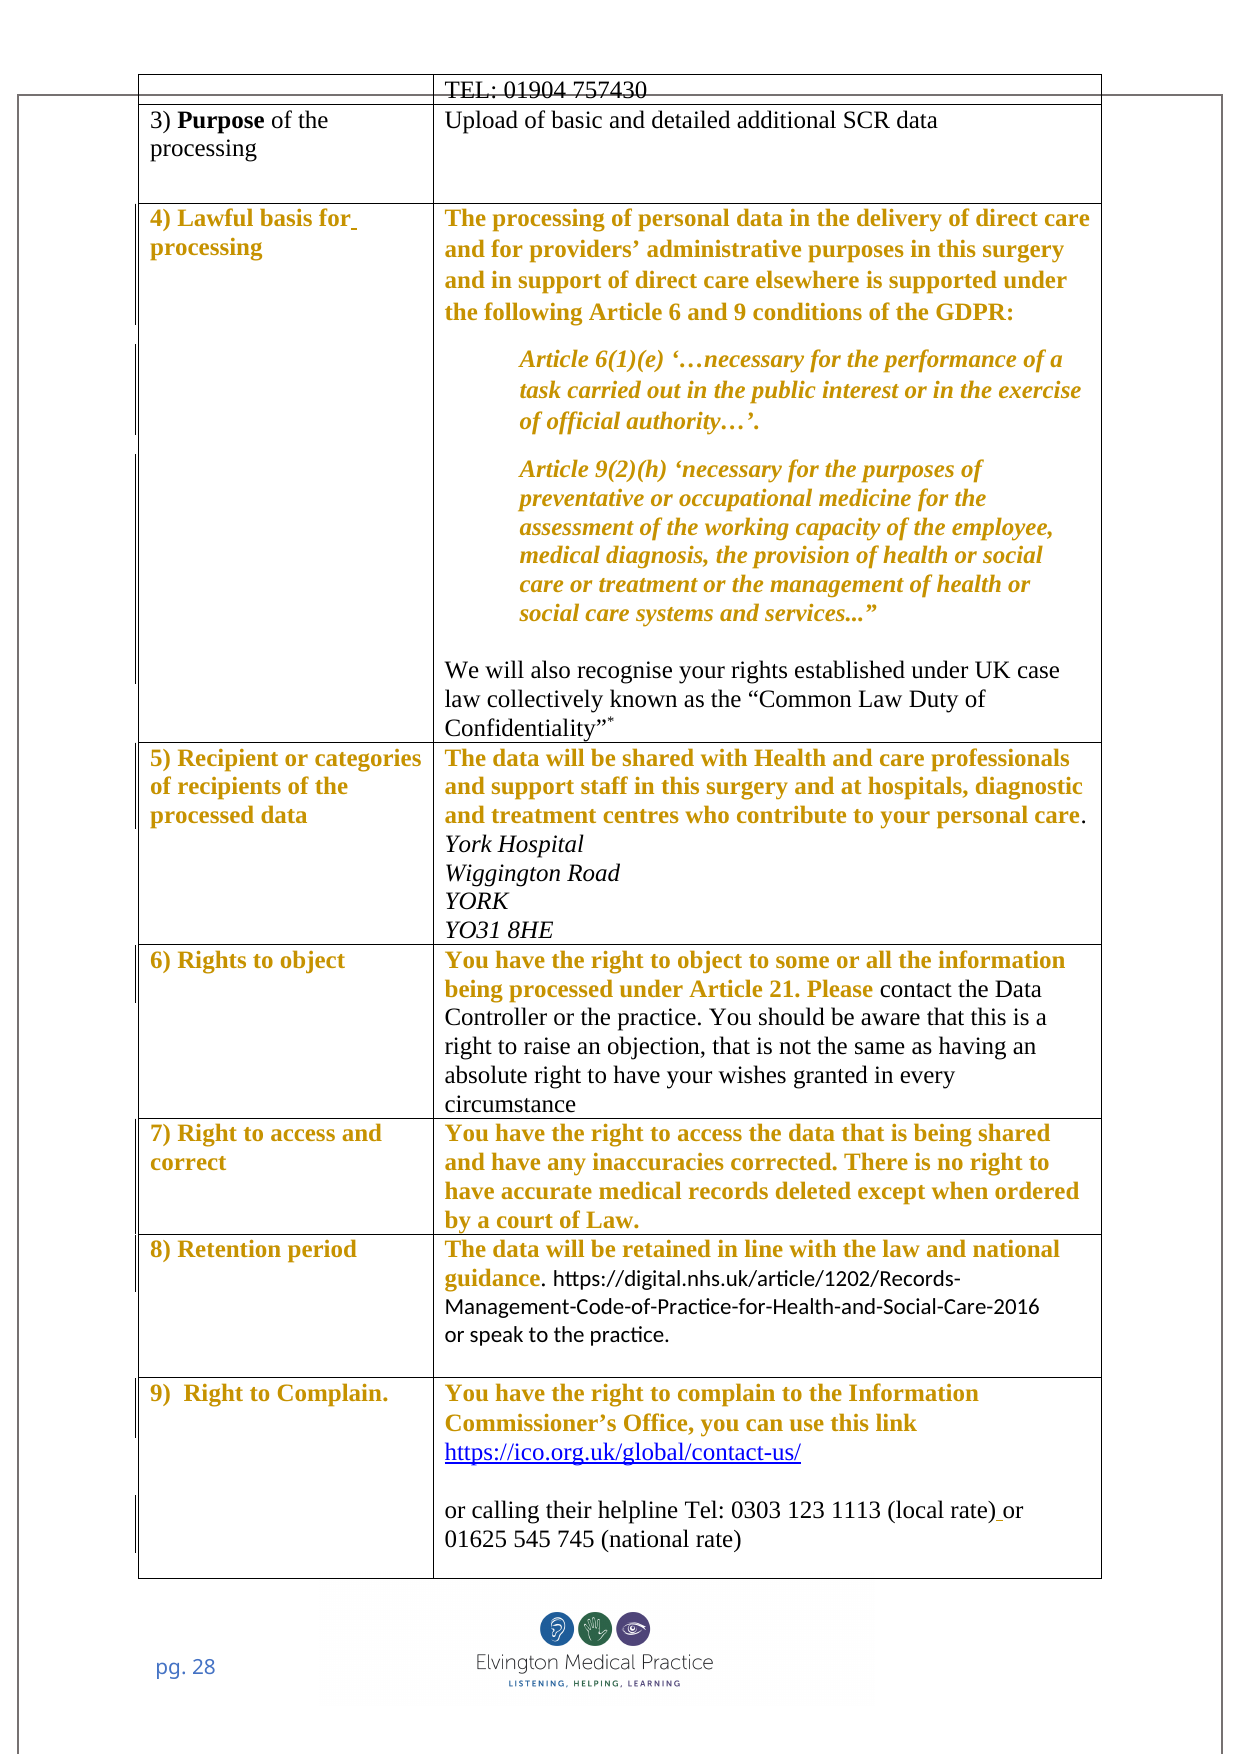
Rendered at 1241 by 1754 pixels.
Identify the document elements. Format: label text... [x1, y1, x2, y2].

table_cell You have the right to access the data that is being shared and have any inaccuracies corrected. There is no right to have accurate medical records deleted except when ordered by a court of Law. [434, 1119, 1101, 1233]
table_cell The processing of personal data in the delivery of direct care and for providers’ administrative purposes in this surgery and in support of direct care elsewhere is supported under the following Article 6 and 9 conditions of the GDPR: Article 6(1)(e) ‘…necessary for the performance of a task carried out in the public interest or in the exercise of official authority…’. Article 9(2)(h) ‘necessary for the purposes of preventative or occupational medicine for the assessment of the working capacity of the employee, medical diagnosis, the provision of health or social care or treatment or the management of health or social care systems and services...” We will also recognise your rights established under UK case law collectively known as the “Common Law Duty of Confidentiality”* [434, 204, 1101, 742]
table_cell Upload of basic and detailed additional SCR data [434, 105, 1101, 202]
table_cell 4) Lawful basis for processing [139, 204, 433, 742]
table_cell Emily Elliott Elvington Medical Practice York Road Elvington YORK YO41 4DY TEL: 01904 757430 [434, 75, 1101, 104]
table_cell 3) Purpose of the processing [139, 105, 433, 202]
table_cell 6) Rights to object [139, 945, 433, 1117]
table_cell You have the right to object to some or all the information being processed under Article 21. Please contact the Data Controller or the practice. You should be aware that this is a right to raise an objection, that is not the same as having an absolute right to have your wishes granted in every circumstance [434, 945, 1101, 1117]
table_cell 2) Data Protection Officer contact details [139, 75, 433, 104]
table_cell 8) Retention period [139, 1235, 433, 1377]
table_cell The data will be shared with Health and care professionals and support staff in this surgery and at hospitals, diagnostic and treatment centres who contribute to your personal care. York Hospital Wiggington Road YORK YO31 8HE [434, 743, 1101, 944]
table_cell 7) Right to access and correct [139, 1119, 433, 1233]
picture [318, 1579, 875, 1706]
table_cell 9) Right to Complain. [139, 1378, 433, 1577]
table_cell The data will be retained in line with the law and national guidance. https://digital.nhs.uk/article/1202/Records-Management-Code-of-Practice-for-Health-and-Social-Care-2016 or speak to the practice. [434, 1235, 1101, 1377]
table_cell 5) Recipient or categories of recipients of the processed data [139, 743, 433, 944]
